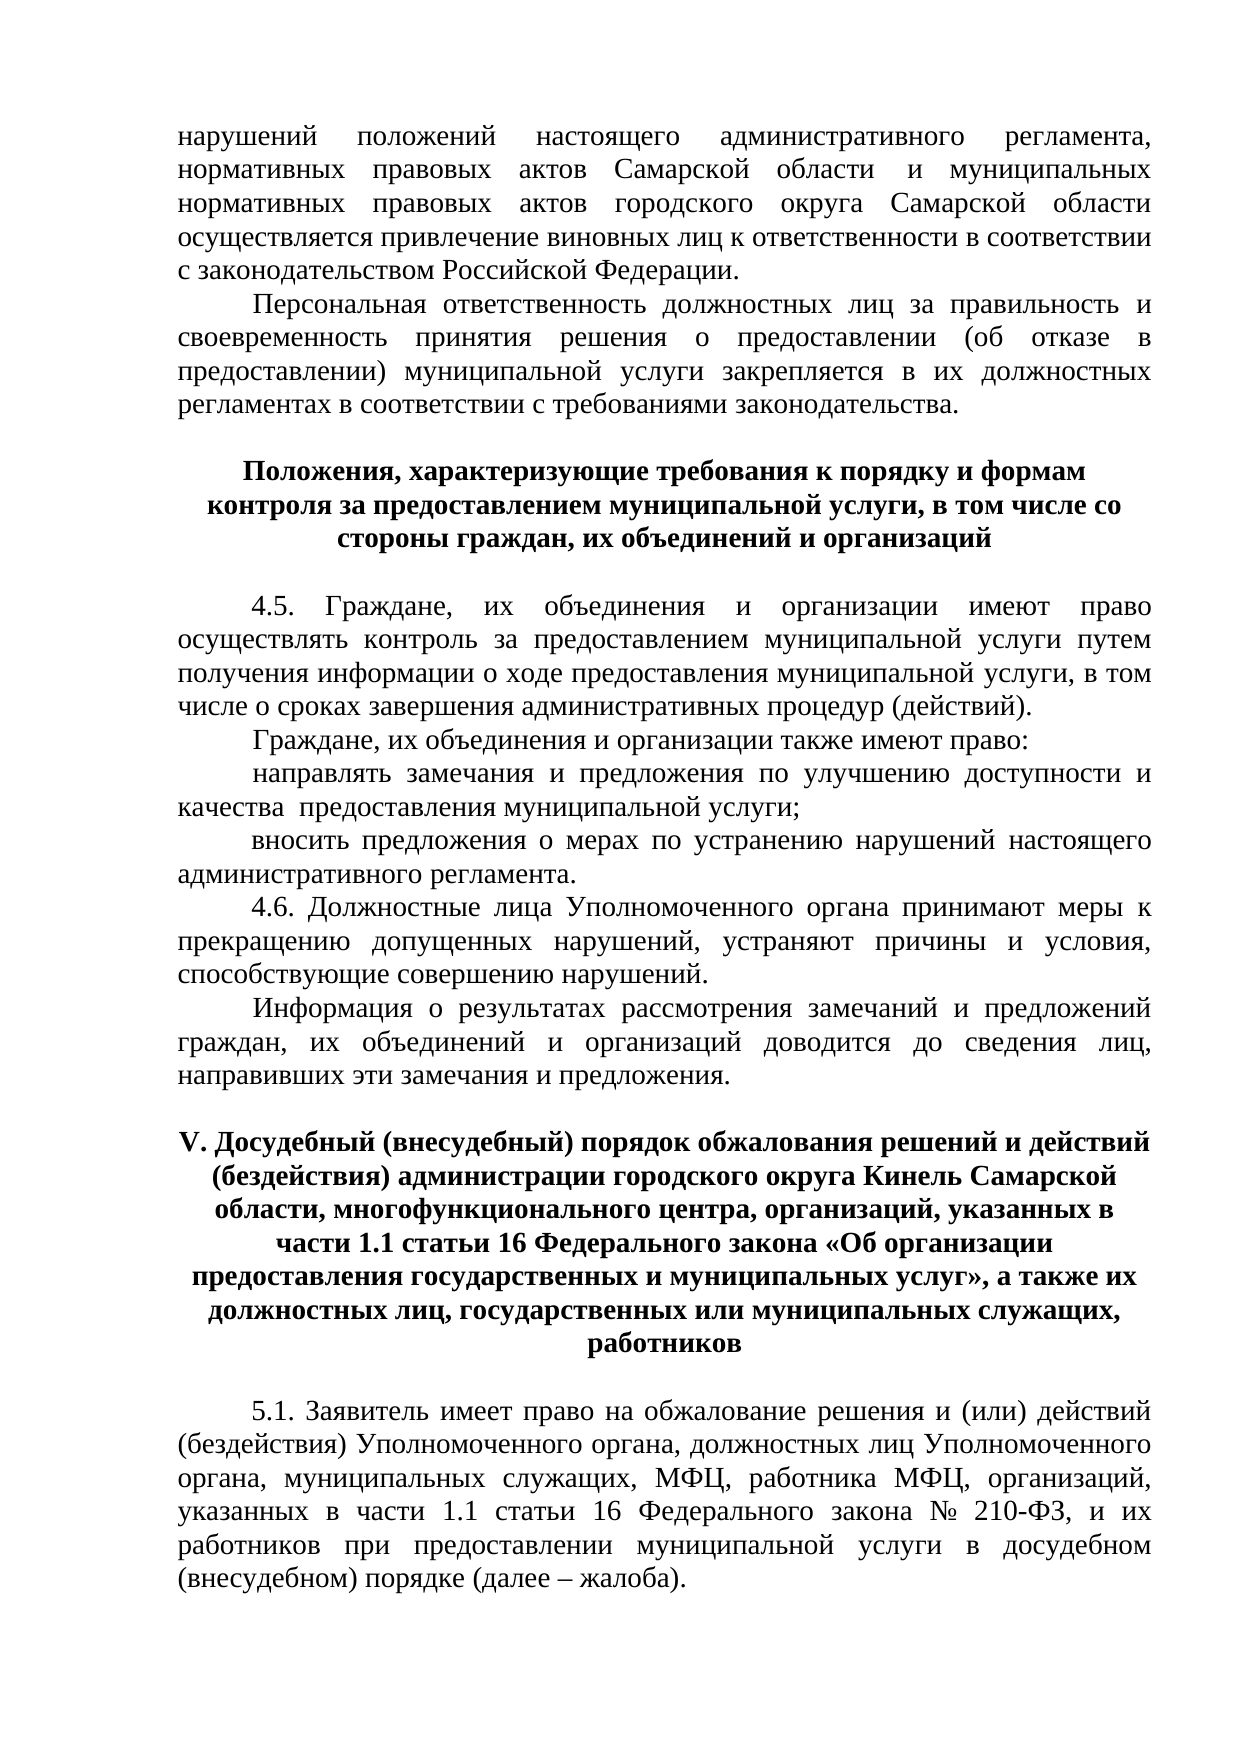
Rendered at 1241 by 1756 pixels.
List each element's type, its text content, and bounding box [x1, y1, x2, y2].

text Информация о результатах рассмотрения замечаний и предложений граждан, их объединений и организаций доводится до сведения лиц, направивших эти замечания и предложения. [177, 990, 1152, 1091]
list 4.6. Должностные лица Уполномоченного органа принимают меры к прекращению допущенных нарушений, устраняют причины и условия, способствующие совершению нарушений. [177, 889, 1152, 990]
text вносить предложения о мерах по устранению нарушений настоящего административного регламента. [177, 822, 1152, 889]
text V. Досудебный (внесудебный) порядок обжалования решений и действий (бездействия) администрации городского округа Кинель Самарской области, многофункционального центра, организаций, указанных в части 1.1 статьи 16 Федерального закона «Об организации предоставления государственных и муниципальных услуг», а также их должностных лиц, государственных или муниципальных служащих, работников [177, 1124, 1152, 1359]
text Положения, характеризующие требования к порядку и формам контроля за предоставлением муниципальной услуги, в том числе со стороны граждан, их объединений и организаций [177, 453, 1152, 554]
list 5.1. Заявитель имеет право на обжалование решения и (или) действий (бездействия) Уполномоченного органа, должностных лиц Уполномоченного органа, муниципальных служащих, МФЦ, работника МФЦ, организаций, указанных в части 1.1 статьи 16 Федерального закона № 210-ФЗ, и их работников при предоставлении муниципальной услуги в досудебном (внесудебном) порядке (далее – жалоба). [177, 1393, 1152, 1594]
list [177, 118, 1152, 286]
text направлять замечания и предложения по улучшению доступности и качества предоставления муниципальной услуги; [177, 755, 1152, 822]
text Персональная ответственность должностных лиц за правильность и своевременность принятия решения о предоставлении (об отказе в предоставлении) муниципальной услуги закрепляется в их должностных регламентах в соответствии с требованиями законодательства. [177, 286, 1152, 420]
list 4.5. Граждане, их объединения и организации имеют право осуществлять контроль за предоставлением муниципальной услуги путем получения информации о ходе предоставления муниципальной услуги, в том числе о сроках завершения административных процедур (действий). [177, 588, 1152, 722]
text Граждане, их объединения и организации также имеют право: [177, 722, 1152, 755]
